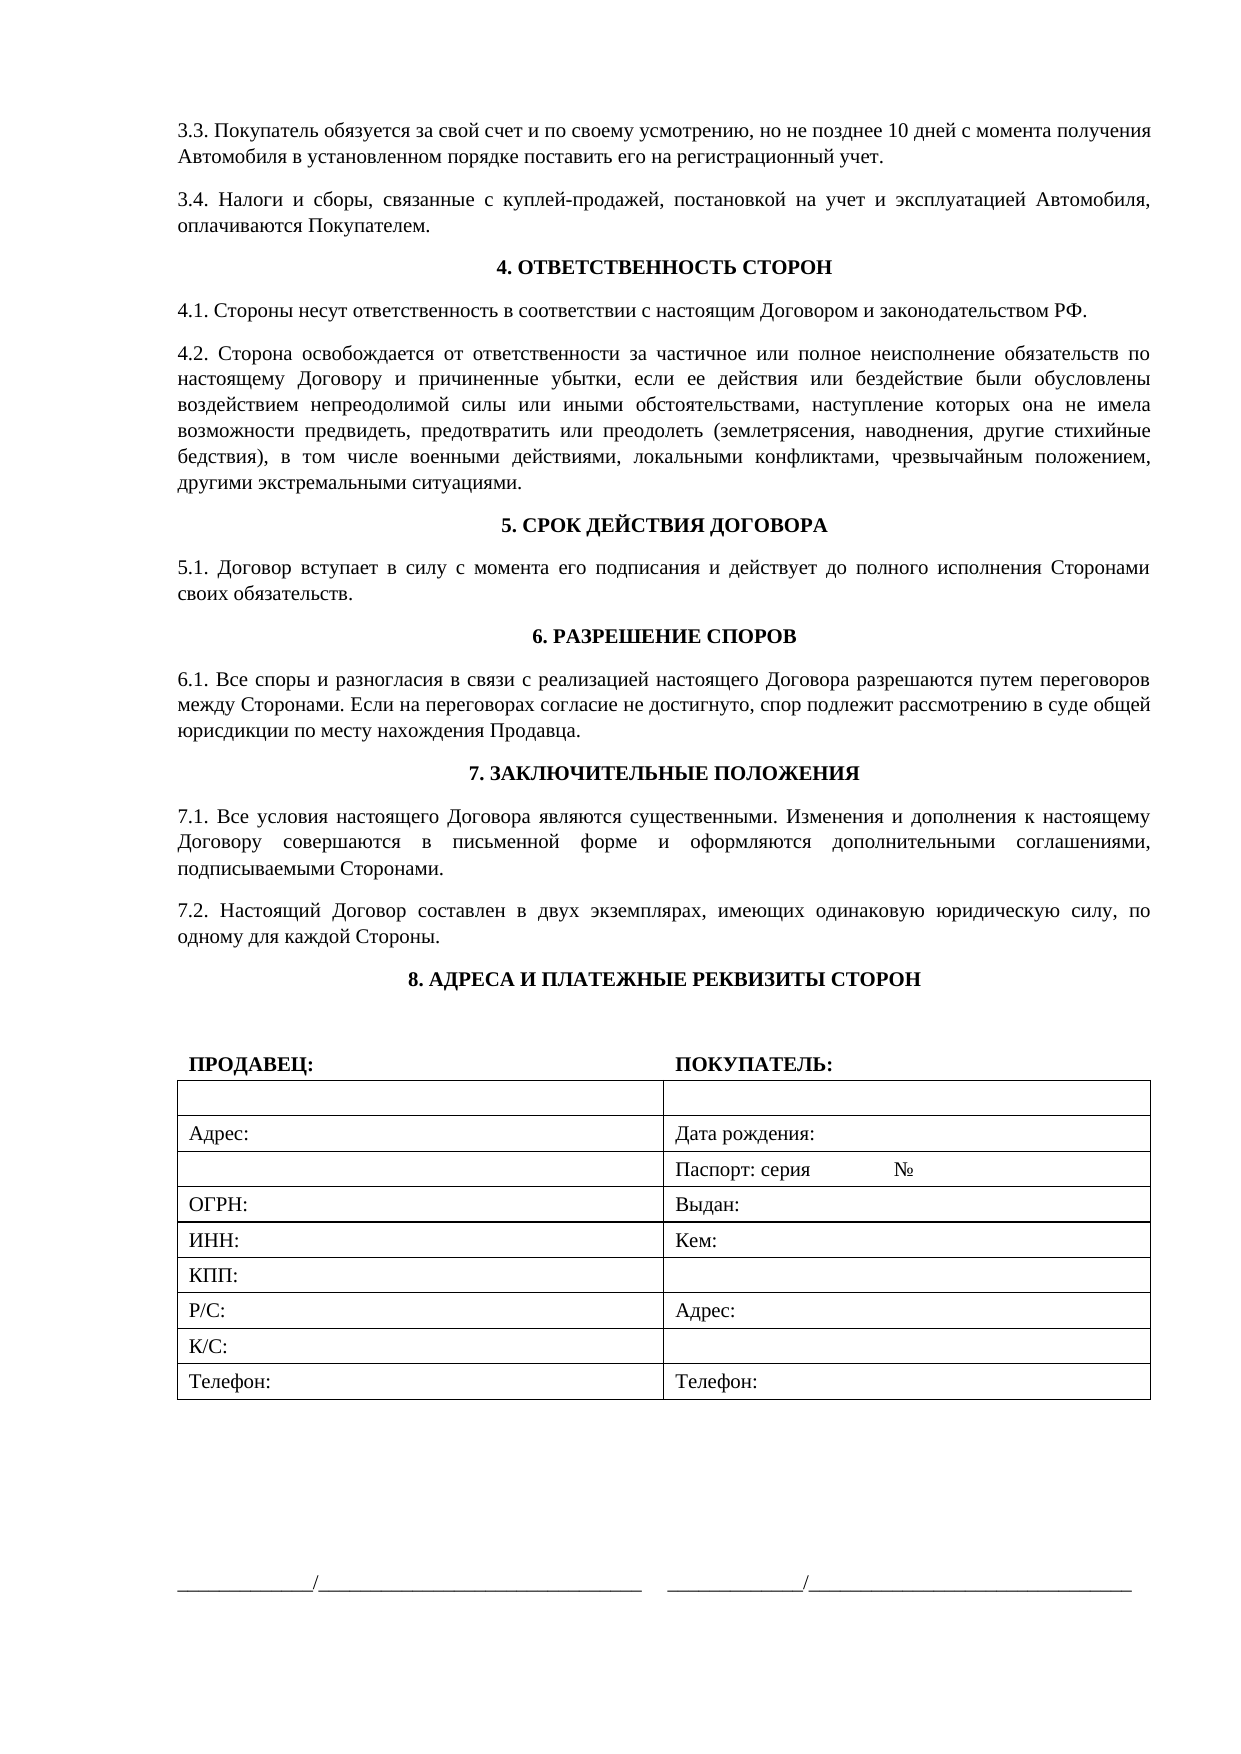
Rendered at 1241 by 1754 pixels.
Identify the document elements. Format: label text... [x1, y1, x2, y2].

table_cell ИНН: [178, 1223, 663, 1257]
table_cell Телефон: [664, 1364, 1150, 1398]
text 8. АДРЕСА И ПЛАТЕЖНЫЕ РЕКВИЗИТЫ СТОРОН [177, 967, 1152, 991]
table_cell [178, 1081, 663, 1115]
text _____________/_______________________________ _____________/_______________________________ [177, 1570, 1152, 1594]
text 6.1. Все споры и разногласия в связи с реализацией настоящего Договора разрешаются путем переговоров между Сторонами. Если на переговорах согласие не достигнуто, спор подлежит рассмотрению в суде общей юрисдикции по месту нахождения Продавца. [177, 666, 1152, 742]
table_cell Р/С: [178, 1293, 663, 1328]
table_header ПРОДАВЕЦ: [177, 1052, 664, 1080]
text 3.4. Налоги и сборы, связанные с куплей-продажей, постановкой на учет и эксплуатацией Автомобиля, оплачиваются Покупателем. [177, 187, 1152, 237]
table_cell Выдан: [664, 1187, 1150, 1221]
table_cell Дата рождения: [664, 1116, 1150, 1151]
table_cell Телефон: [178, 1364, 663, 1398]
table_header ПОКУПАТЕЛЬ: [664, 1052, 1151, 1080]
table_cell [664, 1081, 1150, 1115]
text 7. ЗАКЛЮЧИТЕЛЬНЫЕ ПОЛОЖЕНИЯ [177, 761, 1152, 785]
text 6. РАЗРЕШЕНИЕ СПОРОВ [177, 624, 1152, 648]
table_cell [664, 1329, 1150, 1363]
table_cell Паспорт: серия № [664, 1152, 1150, 1186]
text 5.1. Договор вступает в силу с момента его подписания и действует до полного исполнения Сторонами своих обязательств. [177, 555, 1152, 605]
text 7.2. Настоящий Договор составлен в двух экземплярах, имеющих одинаковую юридическую силу, по одному для каждой Стороны. [177, 898, 1152, 948]
table_cell Адрес: [178, 1116, 663, 1151]
text 4.2. Сторона освобождается от ответственности за частичное или полное неисполнение обязательств по настоящему Договору и причиненные убытки, если ее действия или бездействие были обусловлены воздействием непреодолимой силы или иными обстоятельствами, наступление которых она не имела возможности предвидеть, предотвратить или преодолеть (землетрясения, наводнения, другие стихийные бедствия), в том числе военными действиями, локальными конфликтами, чрезвычайным положением, другими экстремальными ситуациями. [177, 340, 1152, 494]
text 4. ОТВЕТСТВЕННОСТЬ СТОРОН [177, 255, 1152, 279]
table_cell [664, 1258, 1150, 1292]
table_cell К/С: [178, 1329, 663, 1363]
text 5. СРОК ДЕЙСТВИЯ ДОГОВОРА [177, 513, 1152, 537]
table_cell [178, 1152, 663, 1186]
table_cell Кем: [664, 1223, 1150, 1257]
text 4.1. Стороны несут ответственность в соответствии с настоящим Договором и законодательством РФ. [177, 298, 1152, 322]
table_cell КПП: [178, 1258, 663, 1292]
table_cell Адрес: [664, 1293, 1150, 1328]
text 7.1. Все условия настоящего Договора являются существенными. Изменения и дополнения к настоящему Договору совершаются в письменной форме и оформляются дополнительными соглашениями, подписываемыми Сторонами. [177, 803, 1152, 879]
table_cell ОГРН: [178, 1187, 663, 1221]
text 3.3. Покупатель обязуется за свой счет и по своему усмотрению, но не позднее 10 дней с момента получения Автомобиля в установленном порядке поставить его на регистрационный учет. [177, 118, 1152, 168]
